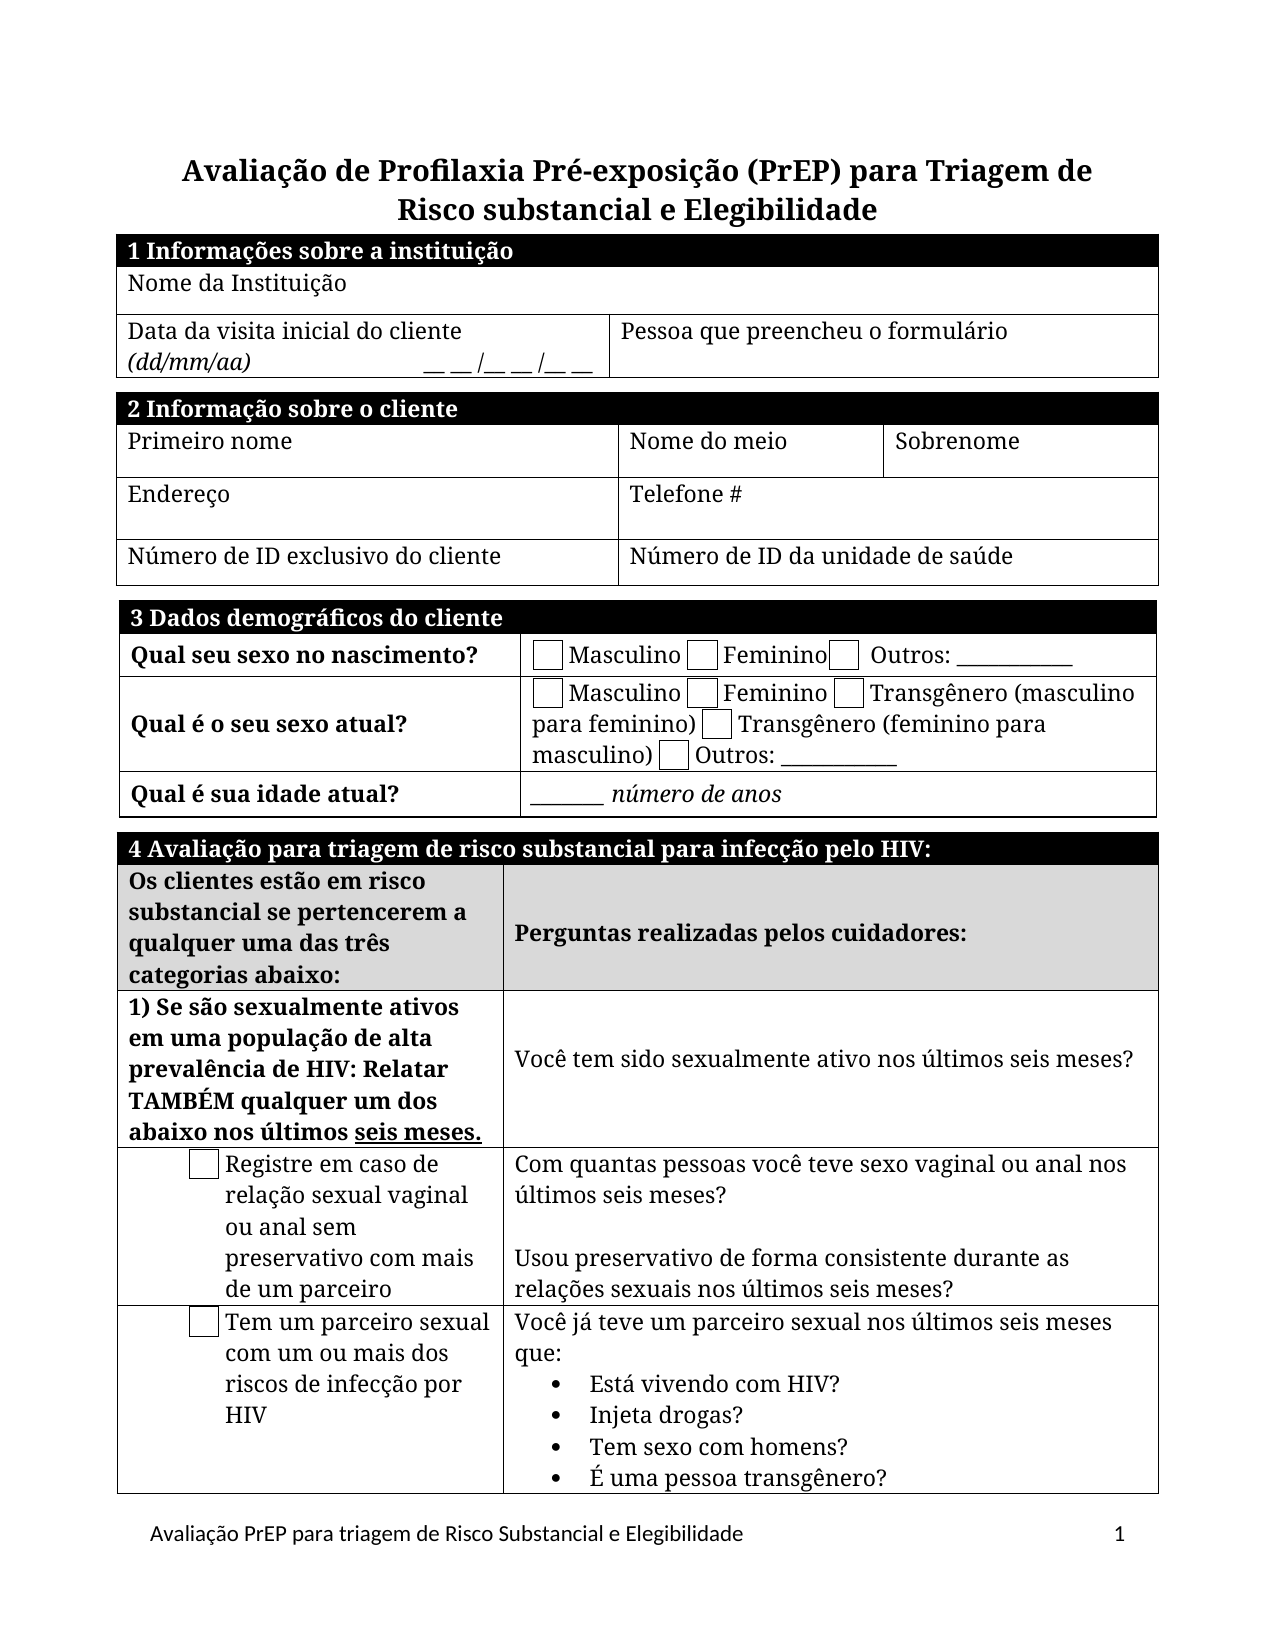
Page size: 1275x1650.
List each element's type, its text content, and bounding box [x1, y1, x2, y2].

table_cell Masculino Feminino Transgênero (masculino para feminino) Transgênero (feminino para masculino) Outros: ___________ [521, 677, 1156, 771]
table_cell Com quantas pessoas você teve sexo vaginal ou anal nos últimos seis meses? Usou preservativo de forma consistente durante as relações sexuais nos últimos seis meses? [504, 1148, 1158, 1304]
table_cell Endereço [117, 478, 618, 539]
table_cell Nome da Instituição [117, 267, 1158, 313]
table_cell Pessoa que preencheu o formulário [610, 315, 1158, 377]
table_cell Sobrenome [884, 425, 1158, 477]
table_cell Os clientes estão em risco substancial se pertencerem a qualquer uma das três categorias abaixo: [118, 865, 503, 990]
text Avaliação de Profilaxia Pré-exposição (PrEP) para Triagem de Risco substancial e Elegibilidade [150, 150, 1125, 229]
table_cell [118, 1306, 503, 1493]
table_cell Telefone # [619, 478, 1158, 539]
table_cell Data da visita inicial do cliente (dd/mm/aa) __ __ /__ __ /__ __ [117, 315, 609, 377]
table_header 2 Informação sobre o cliente [117, 393, 1158, 424]
table_cell Registre em caso de relação sexual vaginal ou anal sem preservativo com mais de um parceiro [118, 1148, 503, 1304]
table_cell Qual é sua idade atual? [120, 772, 520, 816]
table_header 3 Dados demográficos do cliente [120, 601, 1156, 633]
table_cell Número de ID exclusivo do cliente [117, 540, 618, 585]
table_cell Primeiro nome [117, 425, 618, 477]
table_cell Perguntas realizadas pelos cuidadores: [504, 865, 1158, 990]
table_cell Qual seu sexo no nascimento? [120, 634, 520, 676]
table_cell 1) Se são sexualmente ativos em uma população de alta prevalência de HIV: Relatar TAMBÉM qualquer um dos abaixo nos últimos seis meses. [118, 991, 503, 1147]
table_header 4 Avaliação para triagem de risco substancial para infecção pelo HIV: [118, 833, 1158, 864]
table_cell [504, 1306, 1158, 1493]
table_cell Masculino Feminino Outros: ___________ [521, 634, 1156, 676]
table_cell Nome do meio [619, 425, 883, 477]
table_cell Você tem sido sexualmente ativo nos últimos seis meses? [504, 991, 1158, 1147]
table_header 1 Informações sobre a instituição [117, 235, 1158, 266]
table_cell _______ número de anos [521, 772, 1156, 816]
table_cell Número de ID da unidade de saúde [619, 540, 1158, 585]
table_cell Qual é o seu sexo atual? [120, 677, 520, 771]
